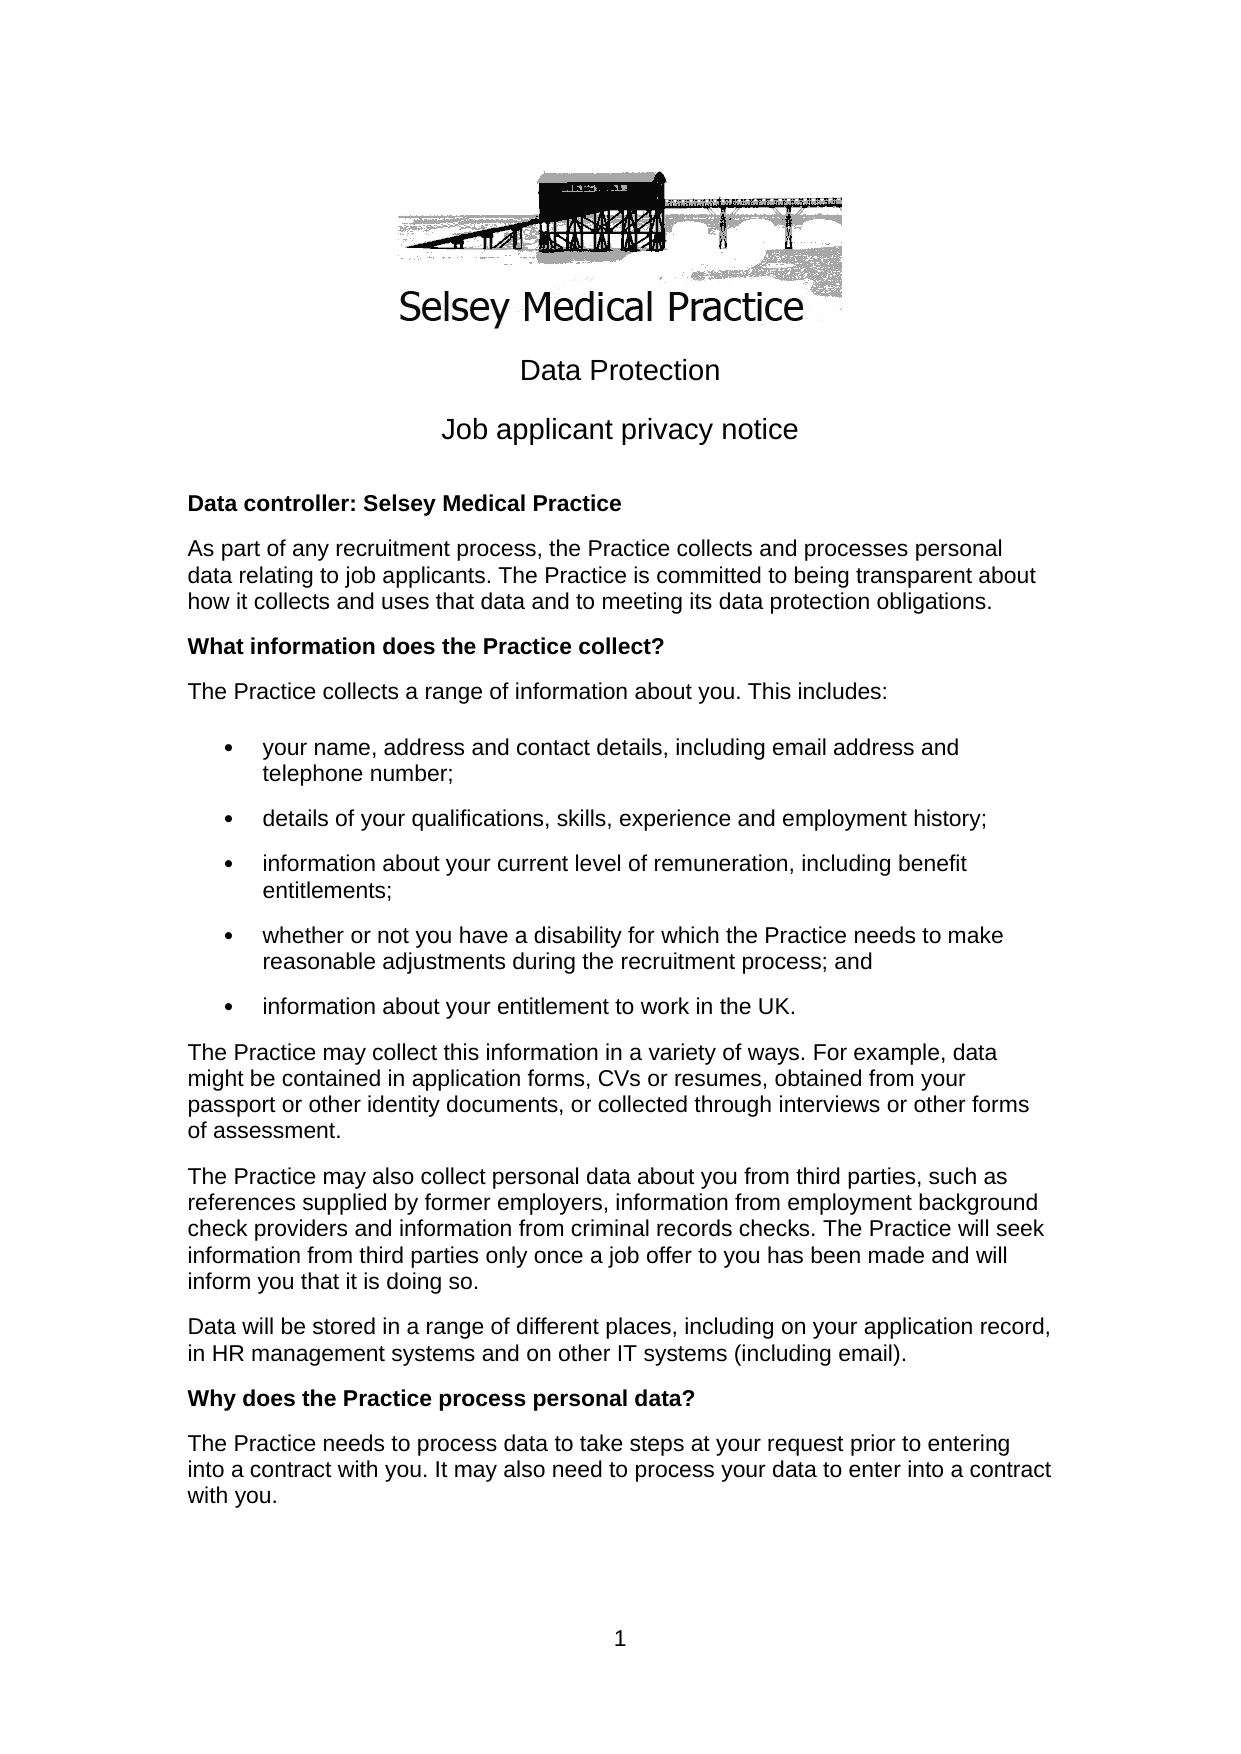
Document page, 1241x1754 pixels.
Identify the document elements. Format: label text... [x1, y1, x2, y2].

text What information does the Practice collect? [187, 633, 1053, 659]
text The Practice may collect this information in a variety of ways. For example, data might be contained in application forms, CVs or resumes, obtained from your passport or other identity documents, or collected through interviews or other forms of assessment. [187, 1038, 1053, 1144]
list whether or not you have a disability for which the Practice needs to make reasonable adjustments during the recruitment process; and [225, 922, 1053, 974]
text The Practice needs to process data to take steps at your request prior to entering into a contract with you. It may also need to process your data to enter into a contract with you. [187, 1430, 1053, 1509]
text As part of any recruitment process, the Practice collects and processes personal data relating to job applicants. The Practice is committed to being transparent about how it collects and uses that data and to meeting its data protection obligations. [187, 535, 1053, 614]
text Data controller: Selsey Medical Practice [187, 490, 1053, 517]
text Why does the Practice process personal data? [187, 1384, 1053, 1411]
list your name, address and contact details, including email address and telephone number; [225, 734, 1053, 787]
text Data will be stored in a range of different places, including on your application record, in HR management systems and on other IT systems (including email). [187, 1313, 1053, 1366]
list details of your qualifications, skills, experience and employment history; [225, 805, 1053, 832]
text The Practice collects a range of information about you. This includes: [187, 678, 1053, 705]
text Data Protection [187, 353, 1053, 387]
text The Practice may also collect personal data about you from third parties, such as references supplied by former employers, information from employment background check providers and information from criminal records checks. The Practice will seek information from third parties only once a job offer to you has been made and will inform you that it is doing so. [187, 1163, 1053, 1294]
list information about your current level of remuneration, including benefit entitlements; [225, 850, 1053, 903]
text Job applicant privacy notice [187, 412, 1053, 445]
list information about your entitlement to work in the UK. [225, 993, 1053, 1020]
